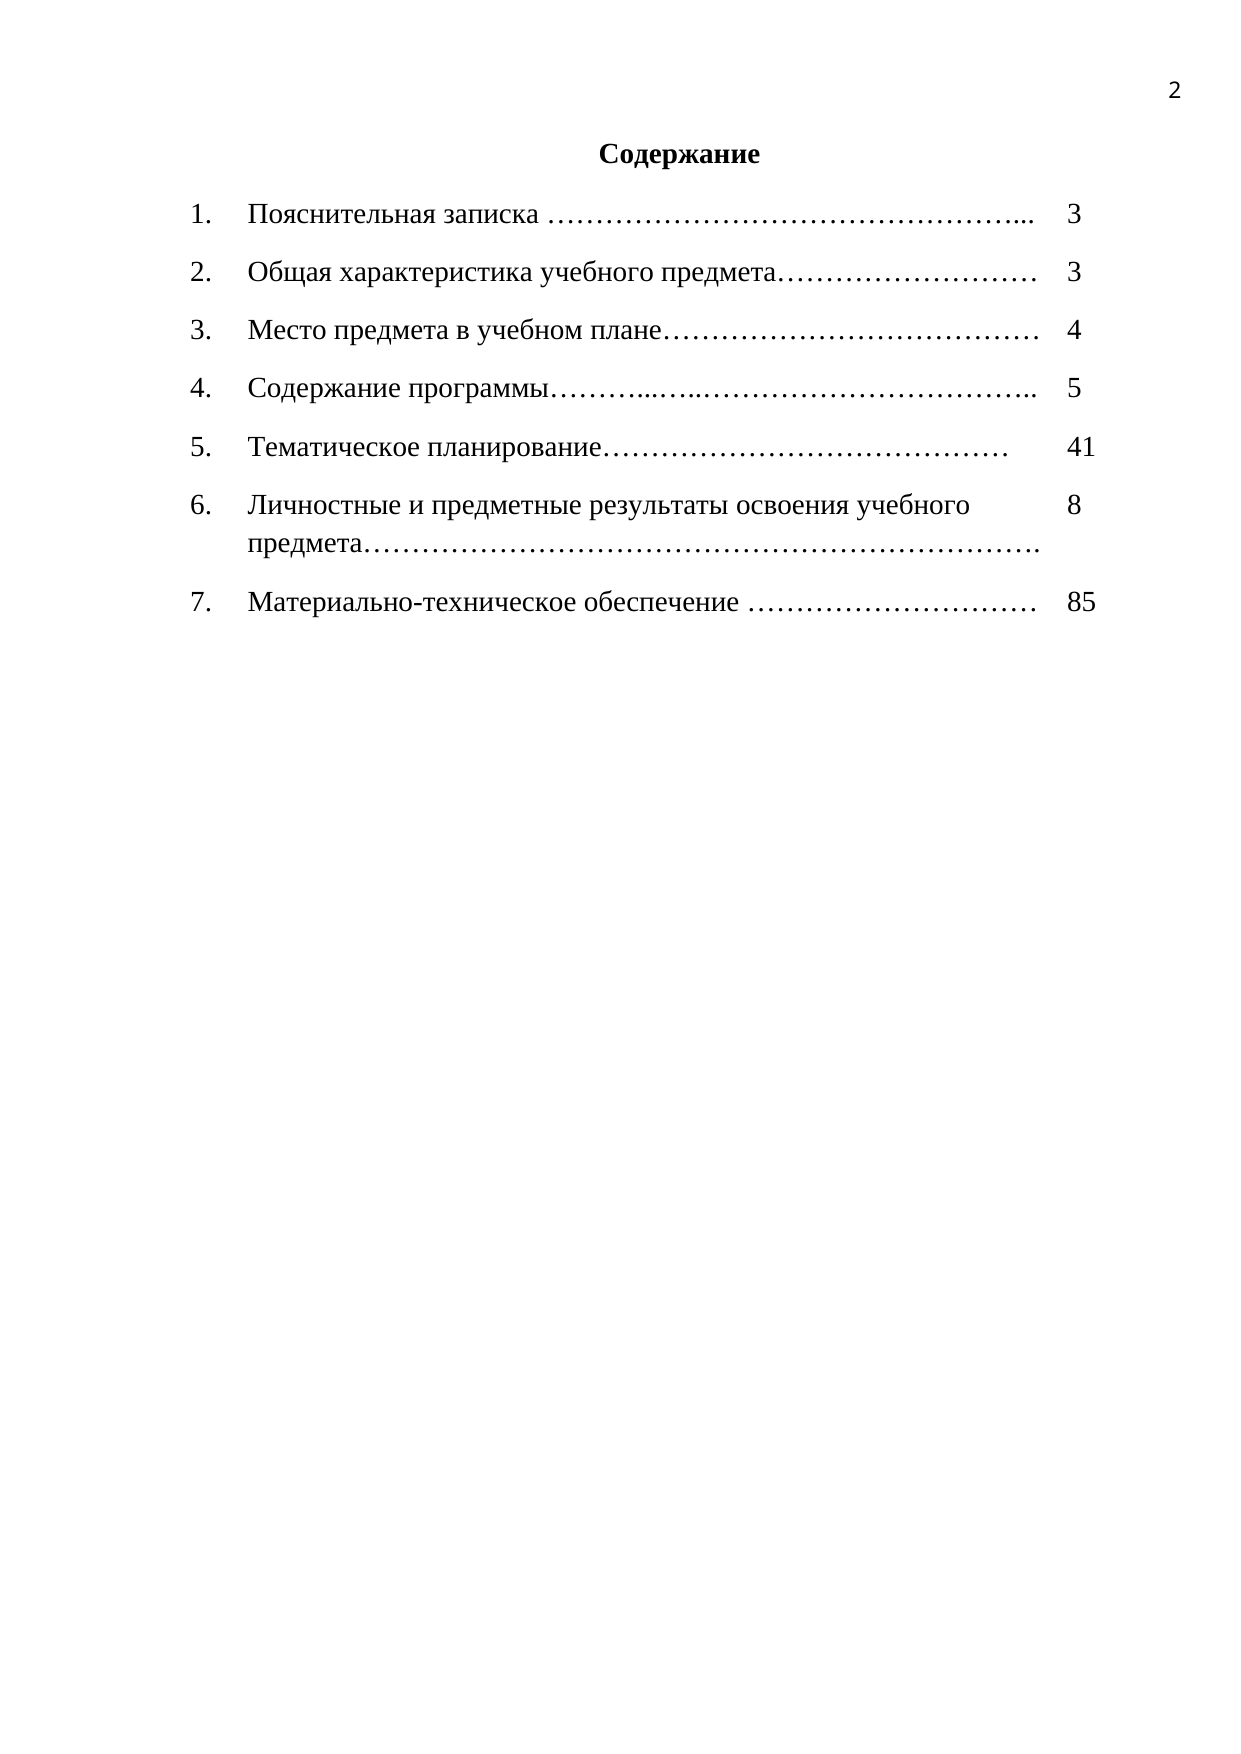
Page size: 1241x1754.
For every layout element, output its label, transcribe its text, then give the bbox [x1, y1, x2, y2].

table_cell 7. [166, 584, 236, 661]
table_cell Место предмета в учебном плане………………………………… [236, 312, 1056, 370]
table_cell 4. [166, 370, 236, 429]
table_cell 41 [1056, 429, 1139, 487]
table_cell 5. [166, 429, 236, 487]
table_cell Общая характеристика учебного предмета……………………… [236, 254, 1056, 312]
table_header Пояснительная записка …………………………………………... [236, 196, 1056, 254]
table_cell 3 [1056, 254, 1139, 312]
table_cell 4 [1056, 312, 1139, 370]
table_cell 8 [1056, 487, 1139, 584]
table_cell Материально-техническое обеспечение ………………………… [236, 584, 1056, 661]
table_cell Содержание программы………...…..…………………………….. [236, 370, 1056, 429]
table_cell 6. [166, 487, 236, 584]
table_cell 2. [166, 254, 236, 312]
table_cell Тематическое планирование…………………………………… [236, 429, 1056, 487]
table_cell 3. [166, 312, 236, 370]
table_header 3 [1056, 196, 1139, 254]
table_header 1. [166, 196, 236, 254]
table_cell 5 [1056, 370, 1139, 429]
table_cell 85 [1056, 584, 1139, 661]
text Содержание [177, 136, 1181, 170]
table_cell Личностные и предметные результаты освоения учебного предмета……………………………………………………………. [236, 487, 1056, 584]
